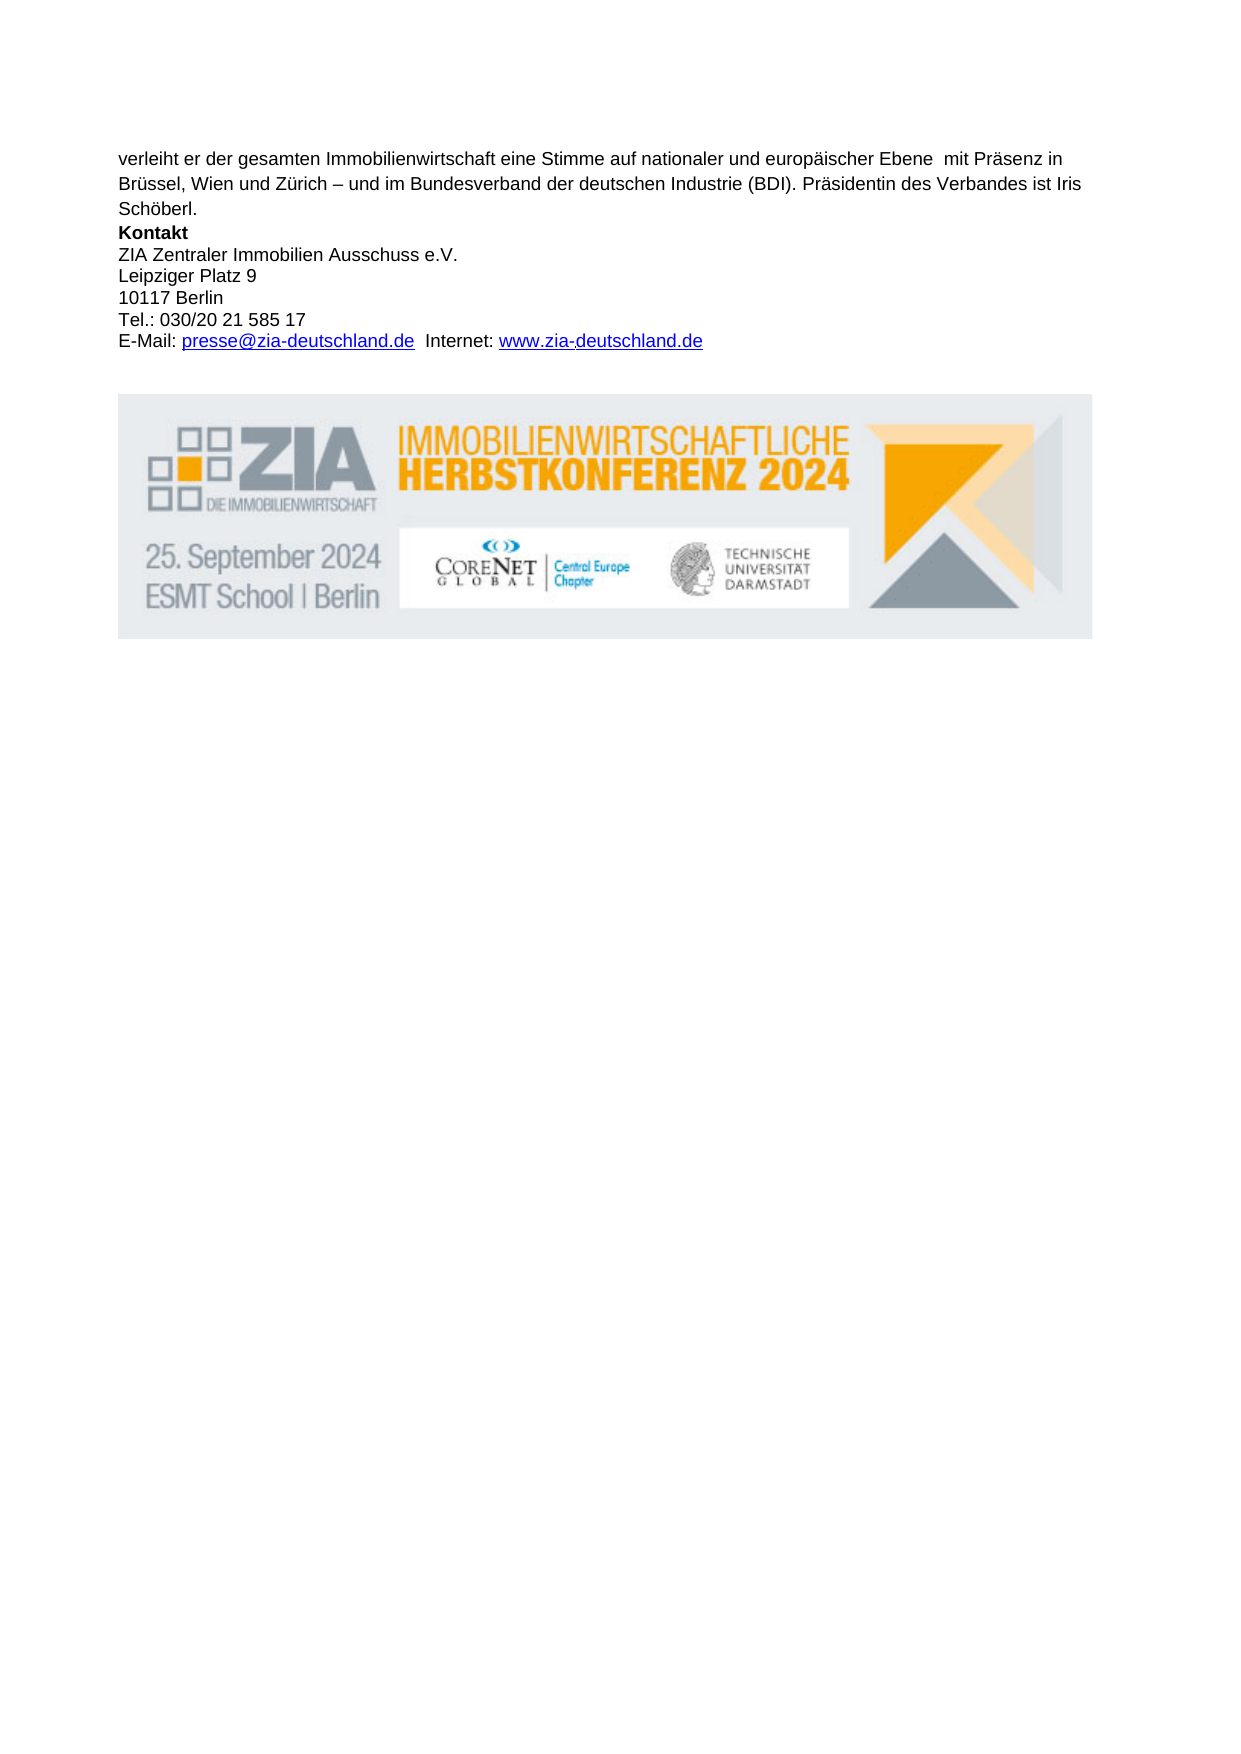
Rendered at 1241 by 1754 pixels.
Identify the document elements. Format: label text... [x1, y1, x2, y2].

text Tel.: 030/20 21 585 17 [118, 308, 1092, 330]
text Kontakt [118, 222, 1092, 244]
text 10117 Berlin [118, 287, 1092, 308]
text Leipziger Platz 9 [118, 265, 1092, 287]
picture [118, 394, 1093, 639]
text E-Mail: presse@zia-deutschland.de Internet: www.zia- deutschland.de [118, 330, 1092, 351]
text ZIA Zentraler Immobilien Ausschuss e.V. [118, 244, 1092, 265]
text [118, 148, 1092, 219]
